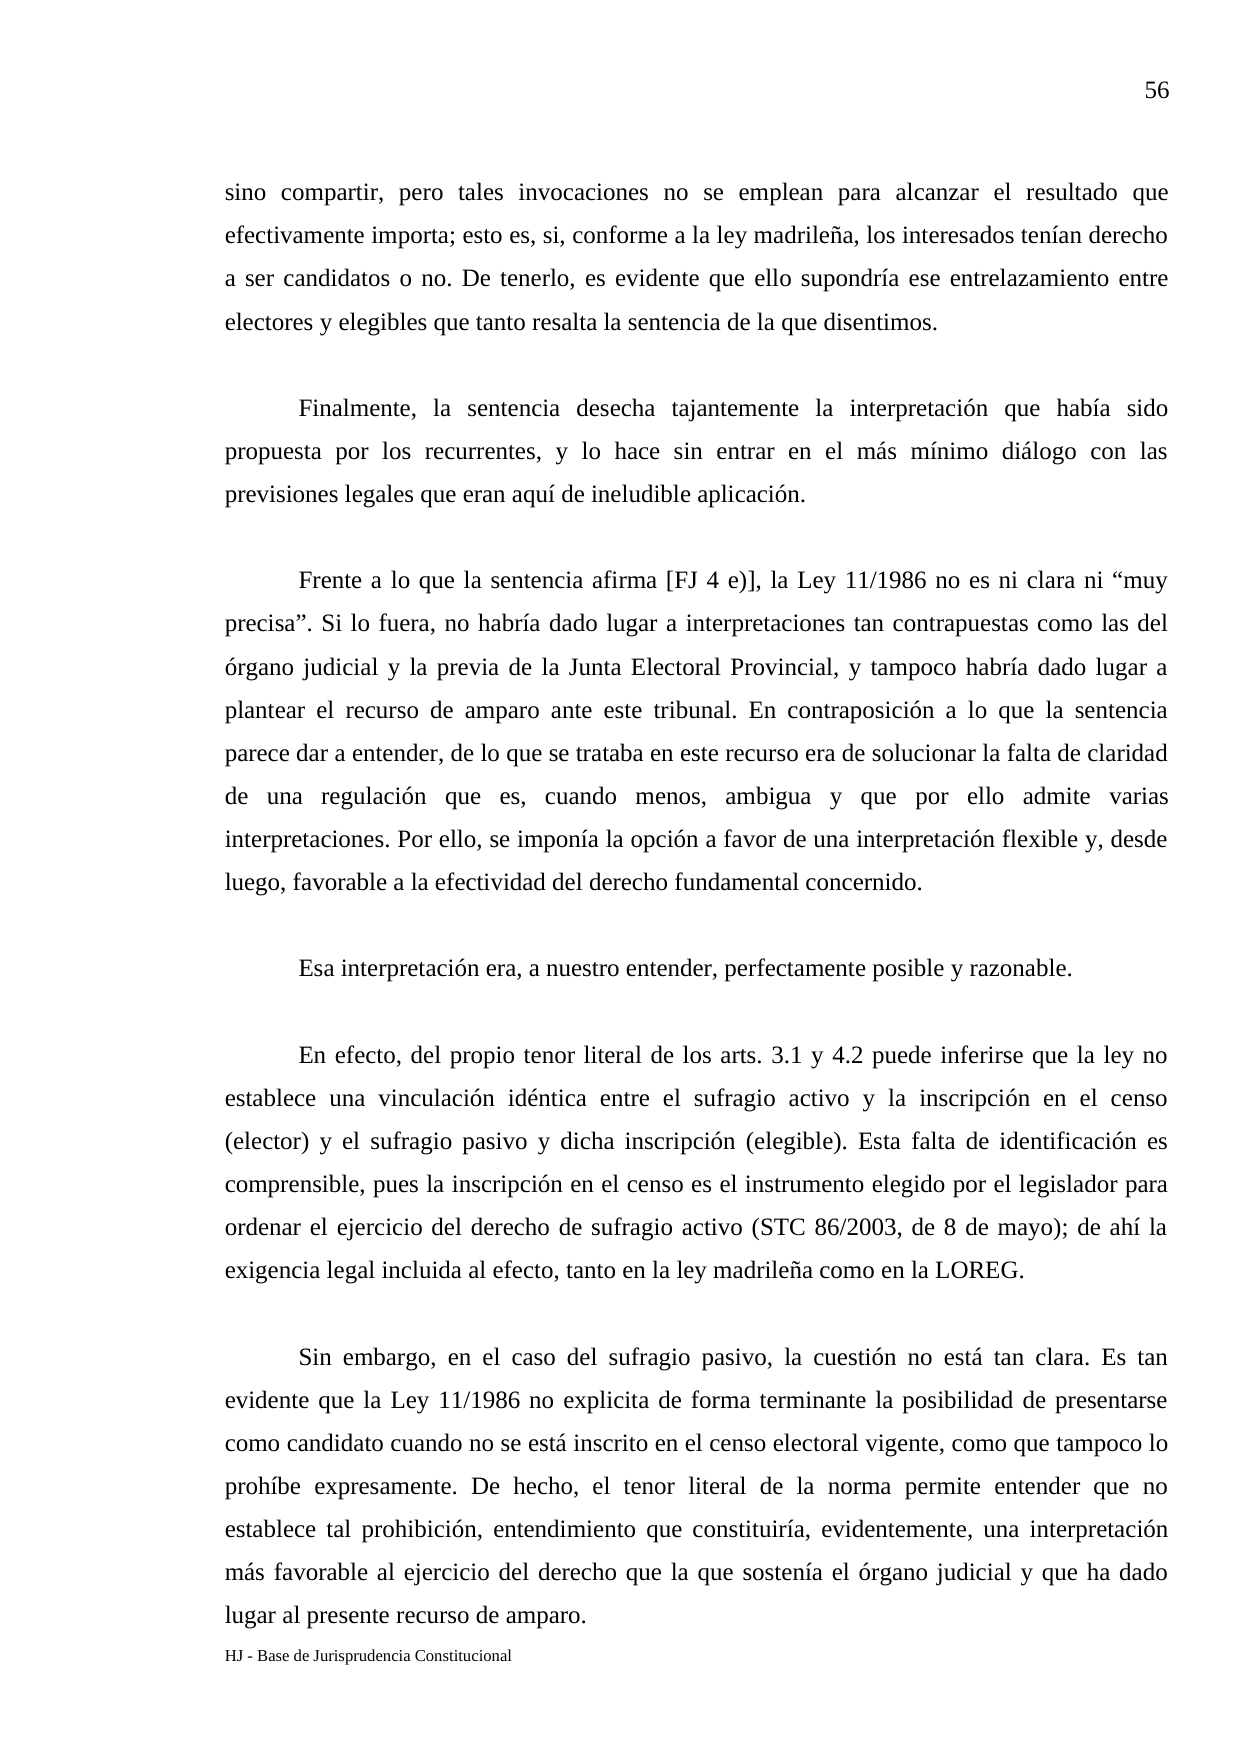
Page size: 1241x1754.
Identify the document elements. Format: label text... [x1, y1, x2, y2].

text Frente a lo que la sentencia afirma [FJ 4 e)], la Ley 11/1986 no es ni clara ni “muy precisa”. Si lo fuera, no habría dado lugar a interpretaciones tan contrapuestas como las del órgano judicial y la previa de la Junta Electoral Provincial, y tampoco habría dado lugar a plantear el recurso de amparo ante este tribunal. En contraposición a lo que la sentencia parece dar a entender, de lo que se trataba en este recurso era de solucionar la falta de claridad de una regulación que es, cuando menos, ambigua y que por ello admite varias interpretaciones. Por ello, se imponía la opción a favor de una interpretación flexible y, desde luego, favorable a la efectividad del derecho fundamental concernido. [224, 565, 1169, 896]
text Finalmente, la sentencia desecha tajantemente la interpretación que había sido propuesta por los recurrentes, y lo hace sin entrar en el más mínimo diálogo con las previsiones legales que eran aquí de ineludible aplicación. [224, 393, 1169, 508]
text Esa interpretación era, a nuestro entender, perfectamente posible y razonable. [224, 953, 1169, 982]
text Sin embargo, en el caso del sufragio pasivo, la cuestión no está tan clara. Es tan evidente que la Ley 11/1986 no explicita de forma terminante la posibilidad de presentarse como candidato cuando no se está inscrito en el censo electoral vigente, como que tampoco lo prohíbe expresamente. De hecho, el tenor literal de la norma permite entender que no establece tal prohibición, entendimiento que constituiría, evidentemente, una interpretación más favorable al ejercicio del derecho que la que sostenía el órgano judicial y que ha dado lugar al presente recurso de amparo. [224, 1342, 1169, 1629]
text En efecto, del propio tenor literal de los arts. 3.1 y 4.2 puede inferirse que la ley no establece una vinculación idéntica entre el sufragio activo y la inscripción en el censo (elector) y el sufragio pasivo y dicha inscripción (elegible). Esta falta de identificación es comprensible, pues la inscripción en el censo es el instrumento elegido por el legislador para ordenar el ejercicio del derecho de sufragio activo (STC 86/2003, de 8 de mayo); de ahí la exigencia legal incluida al efecto, tanto en la ley madrileña como en la LOREG. [224, 1040, 1169, 1284]
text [224, 177, 1169, 335]
